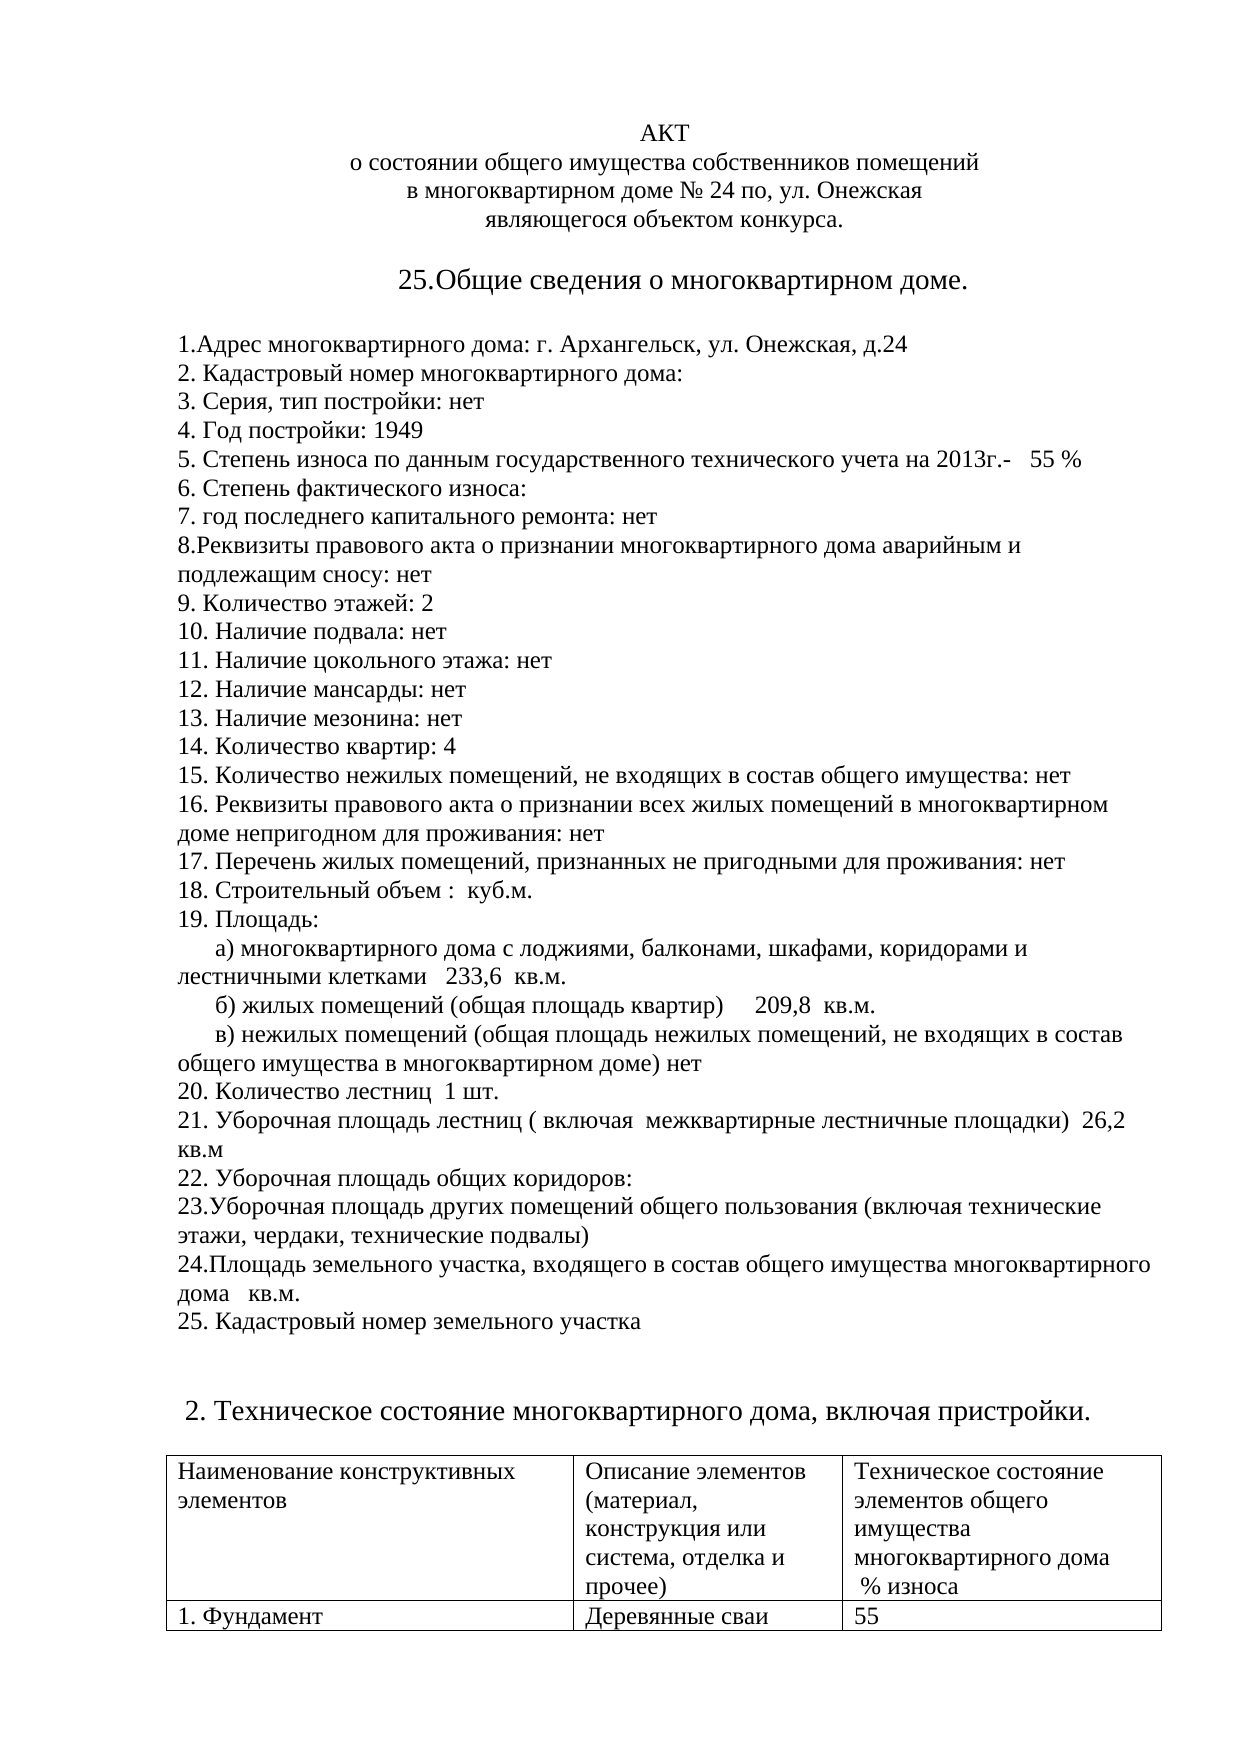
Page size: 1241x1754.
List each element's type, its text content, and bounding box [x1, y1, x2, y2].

text 3. Серия, тип постройки: нет [177, 386, 1152, 415]
text а) многоквартирного дома с лоджиями, балконами, шкафами, коридорами и лестничными клетками 233,6 кв.м. [177, 933, 1152, 990]
text 22. Уборочная площадь общих коридоров: [177, 1163, 1152, 1191]
text 10. Наличие подвала: нет [177, 616, 1152, 645]
text 13. Наличие мезонина: нет [177, 703, 1152, 731]
text 15. Количество нежилых помещений, не входящих в состав общего имущества: нет [177, 760, 1152, 789]
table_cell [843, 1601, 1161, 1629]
text 4. Год постройки: 1949 [177, 415, 1152, 444]
text 18. Строительный объем : куб.м. [177, 875, 1152, 904]
text 14. Количество квартир: 4 [177, 731, 1152, 760]
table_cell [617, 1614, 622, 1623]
text 25. Кадастровый номер земельного участка [177, 1306, 1152, 1335]
list Общие сведения о многоквартирном доме. [215, 262, 1152, 295]
text о состоянии общего имущества собственников помещений [177, 147, 1152, 176]
text 2. Кадастровый номер многоквартирного дома: [177, 358, 1152, 386]
text 16. Реквизиты правового акта о признании всех жилых помещений в многоквартирном доме непригодном для проживания: нет [177, 789, 1152, 846]
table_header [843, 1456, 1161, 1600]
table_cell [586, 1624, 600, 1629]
text 2. Техническое состояние многоквартирного дома, включая пристройки. [177, 1393, 1152, 1426]
text 11. Наличие цокольного этажа: нет [177, 645, 1152, 674]
text 9. Количество этажей: 2 [177, 588, 1152, 616]
text 8.Реквизиты правового акта о признании многоквартирного дома аварийным и подлежащим сносу: нет [177, 530, 1152, 588]
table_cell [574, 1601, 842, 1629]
text 24.Площадь земельного участка, входящего в состав общего имущества многоквартирного дома кв.м. [177, 1249, 1152, 1306]
text 12. Наличие мансарды: нет [177, 674, 1152, 703]
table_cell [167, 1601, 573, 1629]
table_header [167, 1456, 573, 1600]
text в) нежилых помещений (общая площадь нежилых помещений, не входящих в состав общего имущества в многоквартирном доме) нет [177, 1019, 1152, 1076]
text 1.Адрес многоквартирного дома: г. Архангельск, ул. Онежская, д.24 [177, 329, 1152, 358]
text являющегося объектом конкурса. [177, 204, 1152, 233]
text 19. Площадь: [177, 904, 1152, 933]
text АКТ [177, 118, 1152, 147]
text б) жилых помещений (общая площадь квартир) 209,8 кв.м. [177, 990, 1152, 1019]
text 6. Степень фактического износа: [177, 473, 1152, 501]
text 21. Уборочная площадь лестниц ( включая межквартирные лестничные площадки) 26,2 кв.м [177, 1105, 1152, 1163]
text 7. год последнего капитального ремонта: нет [177, 501, 1152, 530]
text 20. Количество лестниц 1 шт. [177, 1076, 1152, 1105]
text в многоквартирном доме № 24 по, ул. Онежская [177, 176, 1152, 204]
text 5. Степень износа по данным государственного технического учета на 2013г.- 55 % [177, 444, 1152, 473]
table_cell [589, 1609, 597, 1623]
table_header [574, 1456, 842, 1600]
text 17. Перечень жилых помещений, признанных не пригодными для проживания: нет [177, 846, 1152, 875]
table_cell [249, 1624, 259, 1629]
text 23.Уборочная площадь других помещений общего пользования (включая технические этажи, чердаки, технические подвалы) [177, 1191, 1152, 1249]
